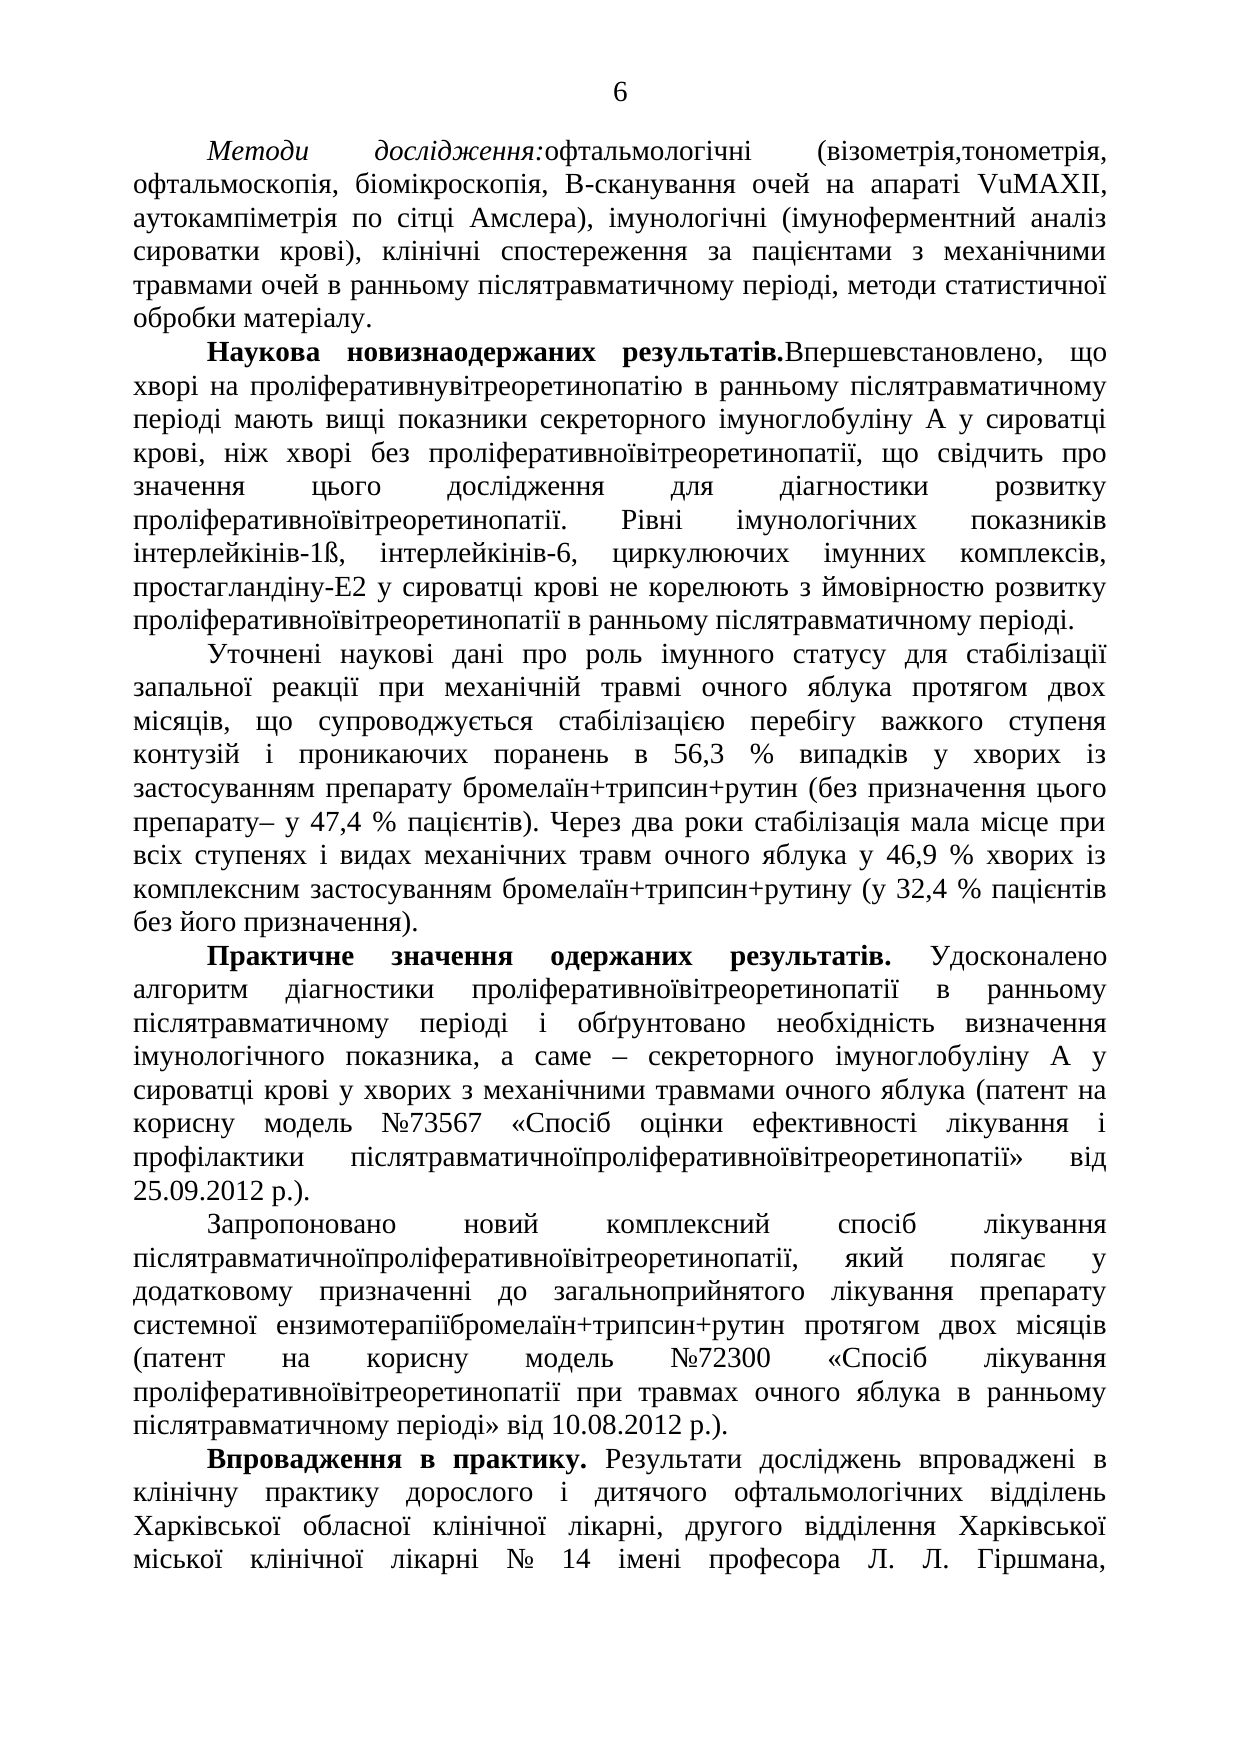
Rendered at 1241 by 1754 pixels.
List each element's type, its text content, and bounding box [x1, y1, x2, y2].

list Методи дослідження:офтальмологічні (візометрія,тонометрія, офтальмоскопія, біомікроскопія, В-сканування очей на апараті VuMAXII, аутокампіметрія по сітці Амслера), імунологічні (імуноферментний аналіз сироватки крові), клінічні спостереження за пацієнтами з механічними травмами очей в ранньому післятравматичному періоді, методи статистичної обробки матеріалу. [133, 133, 1107, 334]
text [133, 1441, 1107, 1575]
text Практичне значення одержаних результатів. Удосконалено алгоритм діагностики проліферативноївітреоретинопатії в ранньому післятравматичному періоді і обґрунтовано необхідність визначення імунологічного показника, а саме – секреторного імуноглобуліну А у сироватці крові у хворих з механічними травмами очного яблука (патент на корисну модель №73567 «Спосіб оцінки ефективності лікування і профілактики післятравматичноїпроліферативноївітреоретинопатії» від 25.09.2012 р.). [133, 938, 1107, 1206]
text Запропоновано новий комплексний спосіб лікування післятравматичноїпроліферативноївітреоретинопатії, який полягає у додатковому призначенні до загальноприйнятого лікування препарату системної ензимотерапіїбромелаїн+трипсин+рутин протягом двох місяців (патент на корисну модель №72300 «Спосіб лікування проліферативноївітреоретинопатії при травмах очного яблука в ранньому післятравматичному періоді» від 10.08.2012 р.). [133, 1206, 1107, 1441]
text Наукова новизнаодержаних результатів.Впершевстановлено, що хворі на проліферативнувітреоретинопатію в ранньому післятравматичному періоді мають вищі показники секреторного імуноглобуліну А у сироватці крові, ніж хворі без проліферативноївітреоретинопатії, що свідчить про значення цього дослідження для діагностики розвитку проліферативноївітреоретинопатії. Рівні імунологічних показників інтерлейкінів-1ß, інтерлейкінів-6, циркулюючих імунних комплексів, простагландіну-Е2 у сироватці крові не корелюють з ймовірностю розвитку проліферативноївітреоретинопатії в ранньому післятравматичному періоді. [133, 334, 1107, 636]
text Уточнені наукові дані про роль імунного статусу для стабілізації запальної реакції при механічній травмі очного яблука протягом двох місяців, що супроводжується стабілізацією перебігу важкого ступеня контузій і проникаючих поранень в 56,3 % випадків у хворих із застосуванням препарату бромелаїн+трипсин+рутин (без призначення цього препарату– у 47,4 % пацієнтів). Через два роки стабілізація мала місце при всіх ступенях і видах механічних травм очного яблука у 46,9 % хворих із комплексним застосуванням бромелаїн+трипсин+рутину (у 32,4 % пацієнтів без його призначення). [133, 636, 1107, 938]
